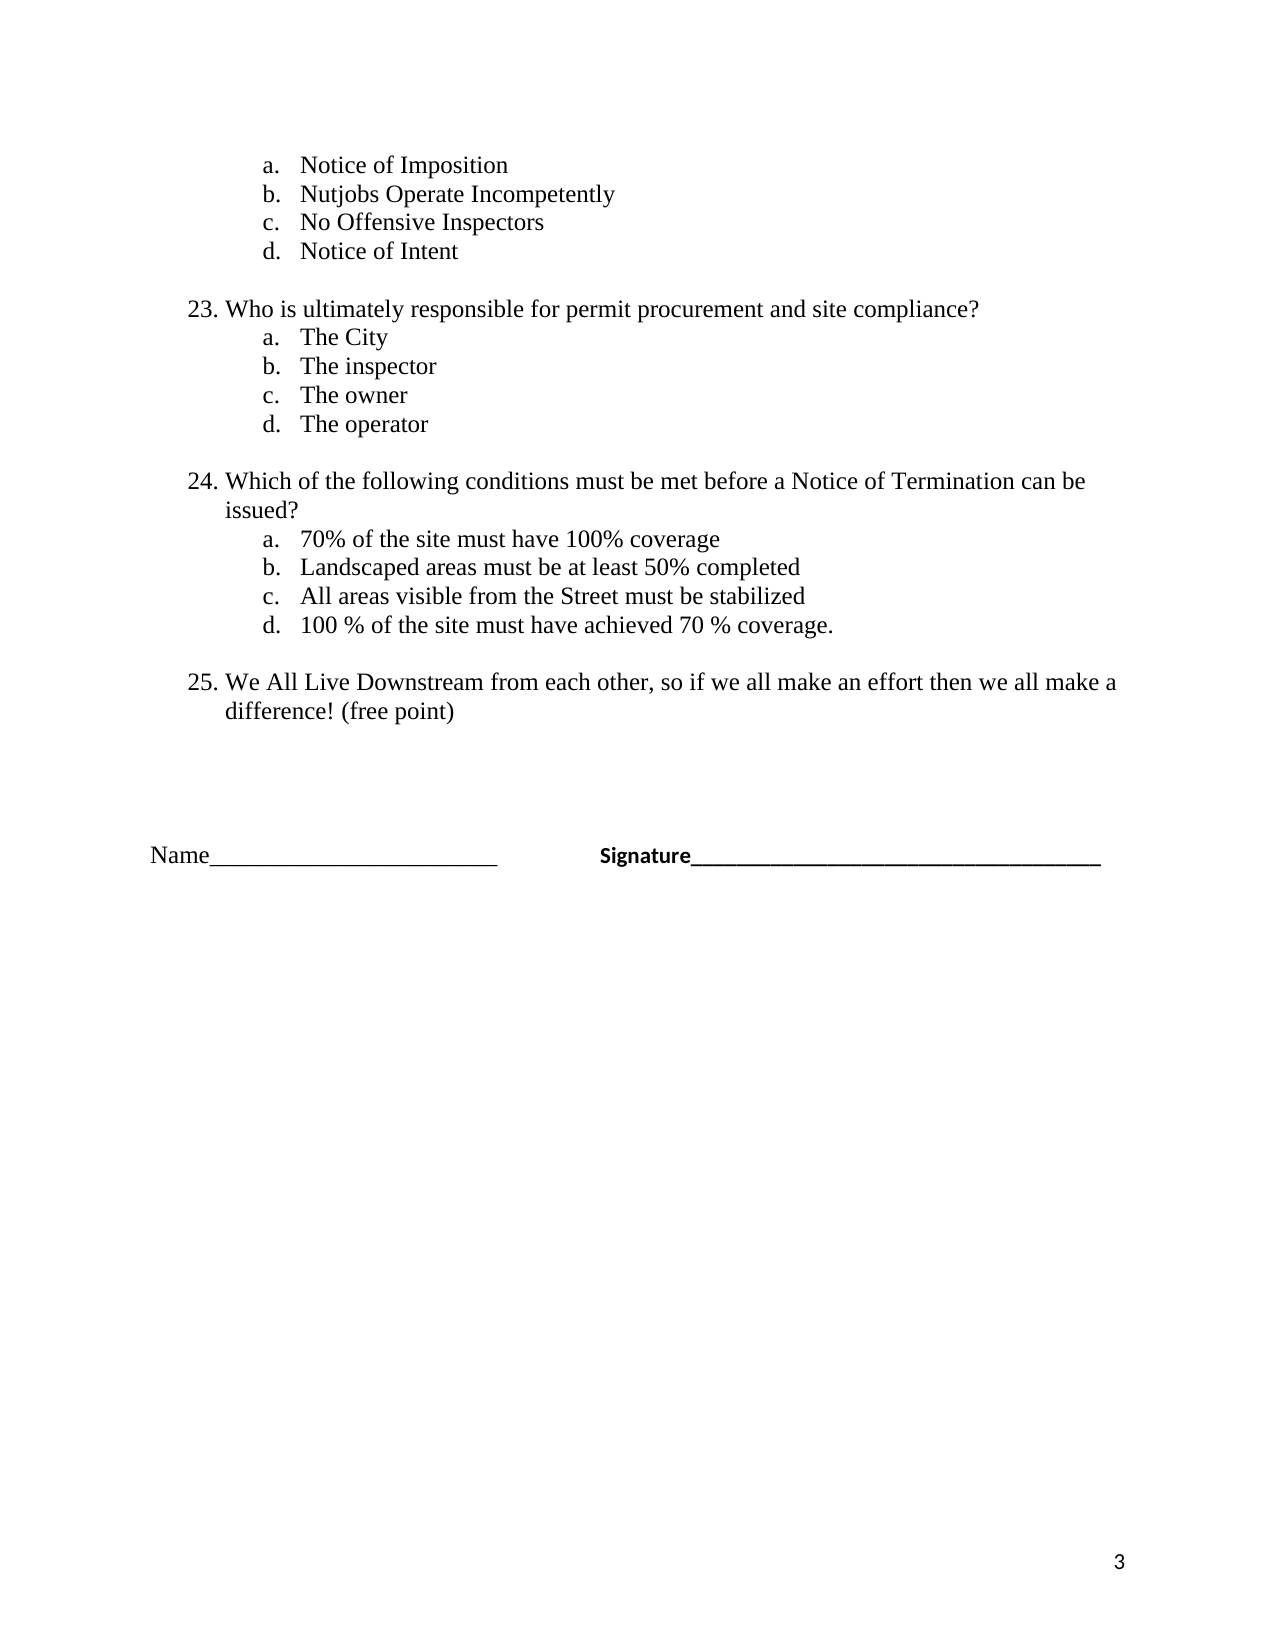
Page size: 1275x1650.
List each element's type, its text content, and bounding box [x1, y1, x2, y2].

list We All Live Downstream from each other, so if we all make an effort then we all make a difference! (free point) [187, 667, 1125, 725]
list Which of the following conditions must be met before a Notice of Termination can be issued? [187, 466, 1125, 524]
list No Offensive Inspectors [262, 207, 1125, 236]
text Name_______________________ Signature____________________________________ [150, 840, 1125, 869]
list The operator [262, 409, 1125, 437]
list Nutjobs Operate Incompetently [262, 179, 1125, 207]
list 70% of the site must have 100% coverage [262, 524, 1125, 552]
list Landscaped areas must be at least 50% completed [262, 552, 1125, 581]
list Who is ultimately responsible for permit procurement and site compliance? [187, 294, 1125, 322]
list The inspector [262, 351, 1125, 380]
list 100 % of the site must have achieved 70 % coverage. [262, 610, 1125, 639]
list The City [262, 322, 1125, 351]
list Notice of Intent [262, 236, 1125, 265]
list The owner [262, 380, 1125, 409]
list All areas visible from the Street must be stabilized [262, 581, 1125, 610]
list Notice of Imposition [262, 150, 1125, 179]
